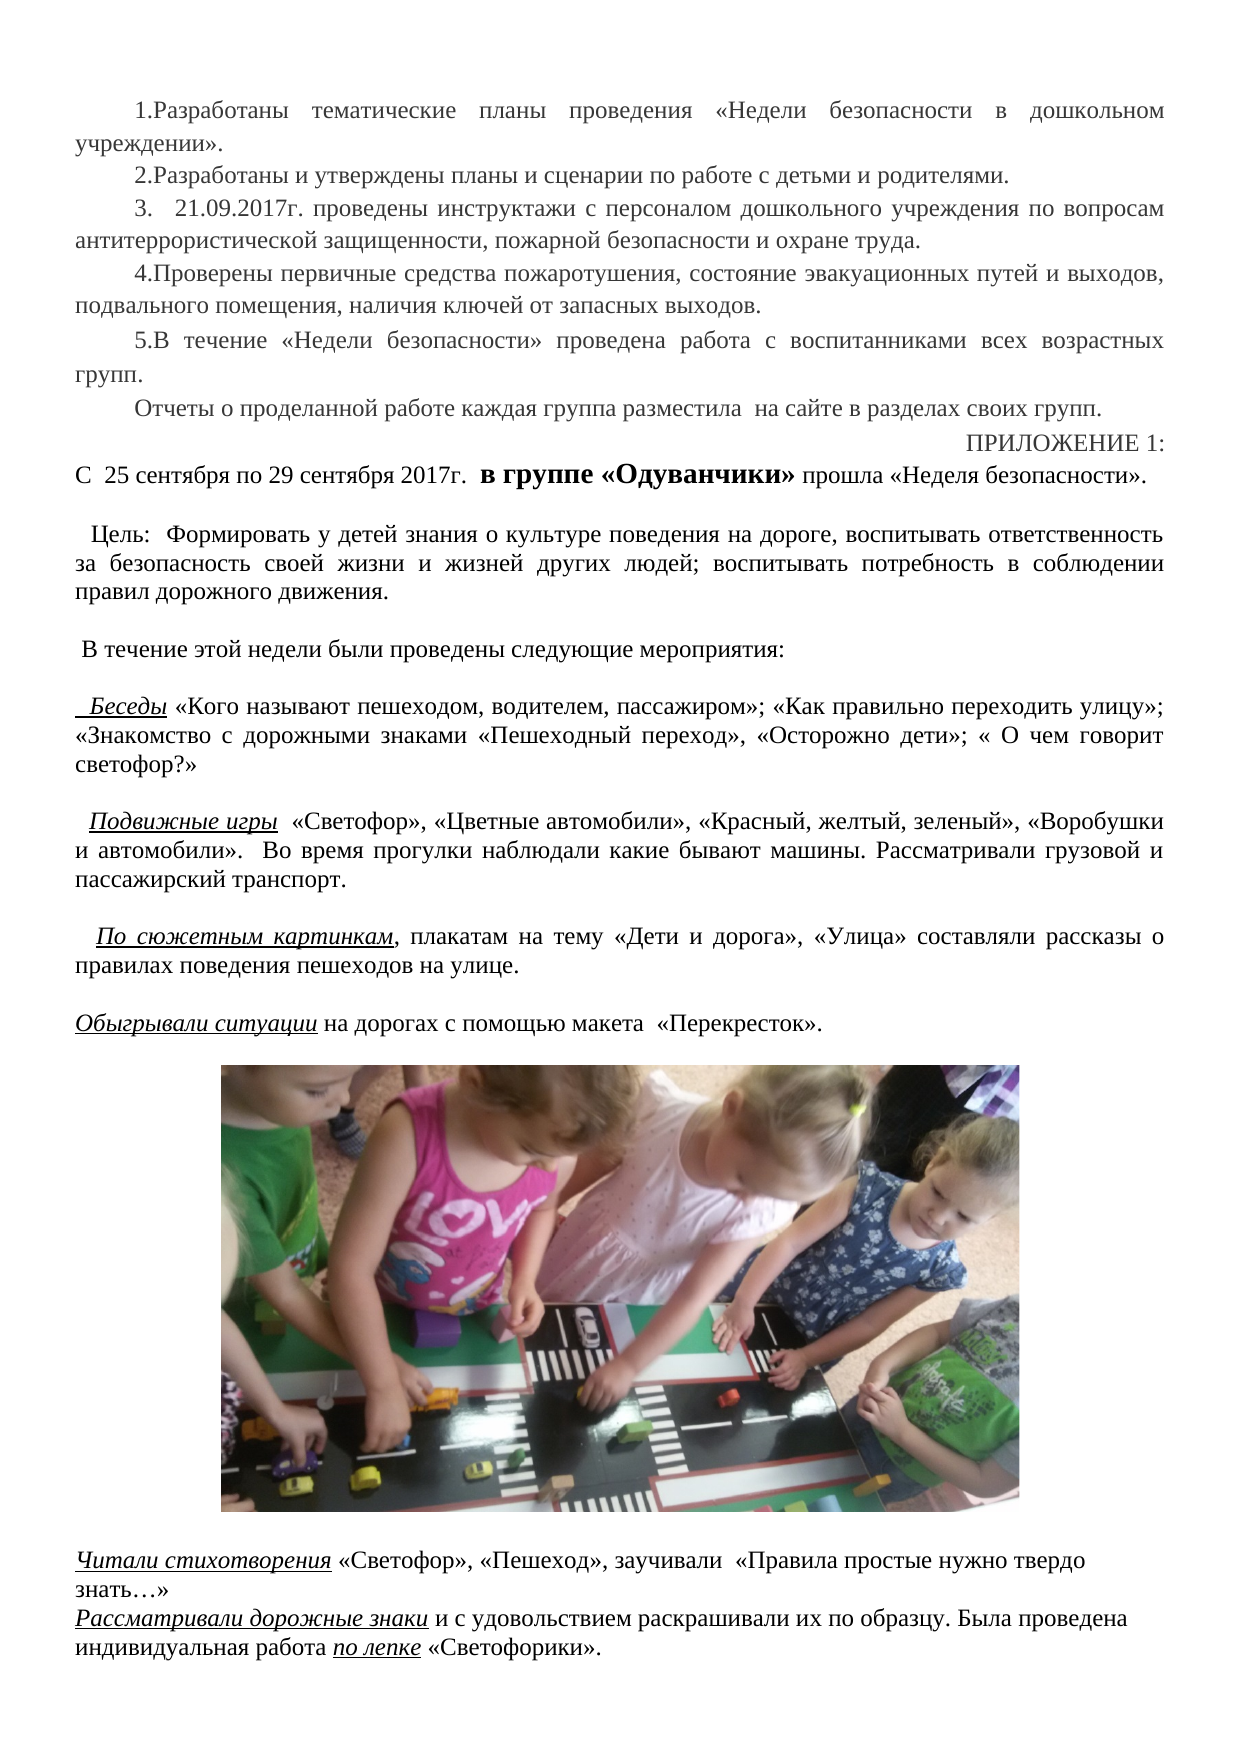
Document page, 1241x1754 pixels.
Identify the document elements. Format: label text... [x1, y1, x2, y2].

text Рассматривали дорожные знаки и с удовольствием раскрашивали их по образцу. Была проведена индивидуальная работа по лепке «Светофорики». [75, 1603, 1165, 1661]
text 4.Проверены первичные средства пожаротушения, состояние эвакуационных путей и выходов, подвального помещения, наличия ключей от запасных выходов. [75, 254, 1165, 319]
text С 25 сентября по 29 сентября 2017г. в группе «Одуванчики» прошла «Неделя безопасности». [75, 457, 1165, 490]
text В течение этой недели были проведены следующие мероприятия: [75, 634, 1165, 663]
text Обыгрывали ситуации на дорогах с помощью макета «Перекресток». [75, 1008, 1165, 1036]
text Подвижные игры «Светофор», «Цветные автомобили», «Красный, желтый, зеленый», «Воробушки и автомобили». Во время прогулки наблюдали какие бывают машины. Рассматривали грузовой и пассажирский транспорт. [75, 806, 1165, 893]
text Беседы «Кого называют пешеходом, водителем, пассажиром»; «Как правильно переходить улицу»; «Знакомство с дорожными знаками «Пешеходный переход», «Осторожно дети»; « О чем говорит светофор?» [75, 691, 1165, 778]
picture [221, 1065, 1020, 1512]
text 1.Разработаны тематические планы проведения «Недели безопасности в дошкольном учреждении». [75, 92, 1165, 157]
text 2.Разработаны и утверждены планы и сценарии по работе с детьми и родителями. [75, 157, 1165, 189]
text Цель: Формировать у детей знания о культуре поведения на дороге, воспитывать ответственность за безопасность своей жизни и жизней других людей; воспитывать потребность в соблюдении правил дорожного движения. [75, 519, 1165, 605]
text ПРИЛОЖЕНИЕ 1: [75, 422, 1165, 457]
text 5.В течение «Недели безопасности» проведена работа с воспитанниками всех возрастных групп. [75, 319, 1165, 388]
text 3. 21.09.2017г. проведены инструктажи с персоналом дошкольного учреждения по вопросам антитеррористической защищенности, пожарной безопасности и охране труда. [75, 189, 1165, 254]
text Читали стихотворения «Светофор», «Пешеход», заучивали «Правила простые нужно твердо знать…» [75, 1546, 1165, 1603]
text По сюжетным картинкам, плакатам на тему «Дети и дорога», «Улица» составляли рассказы о правилах поведения пешеходов на улице. [75, 921, 1165, 979]
text Отчеты о проделанной работе каждая группа разместила на сайте в разделах своих групп. [75, 388, 1165, 422]
